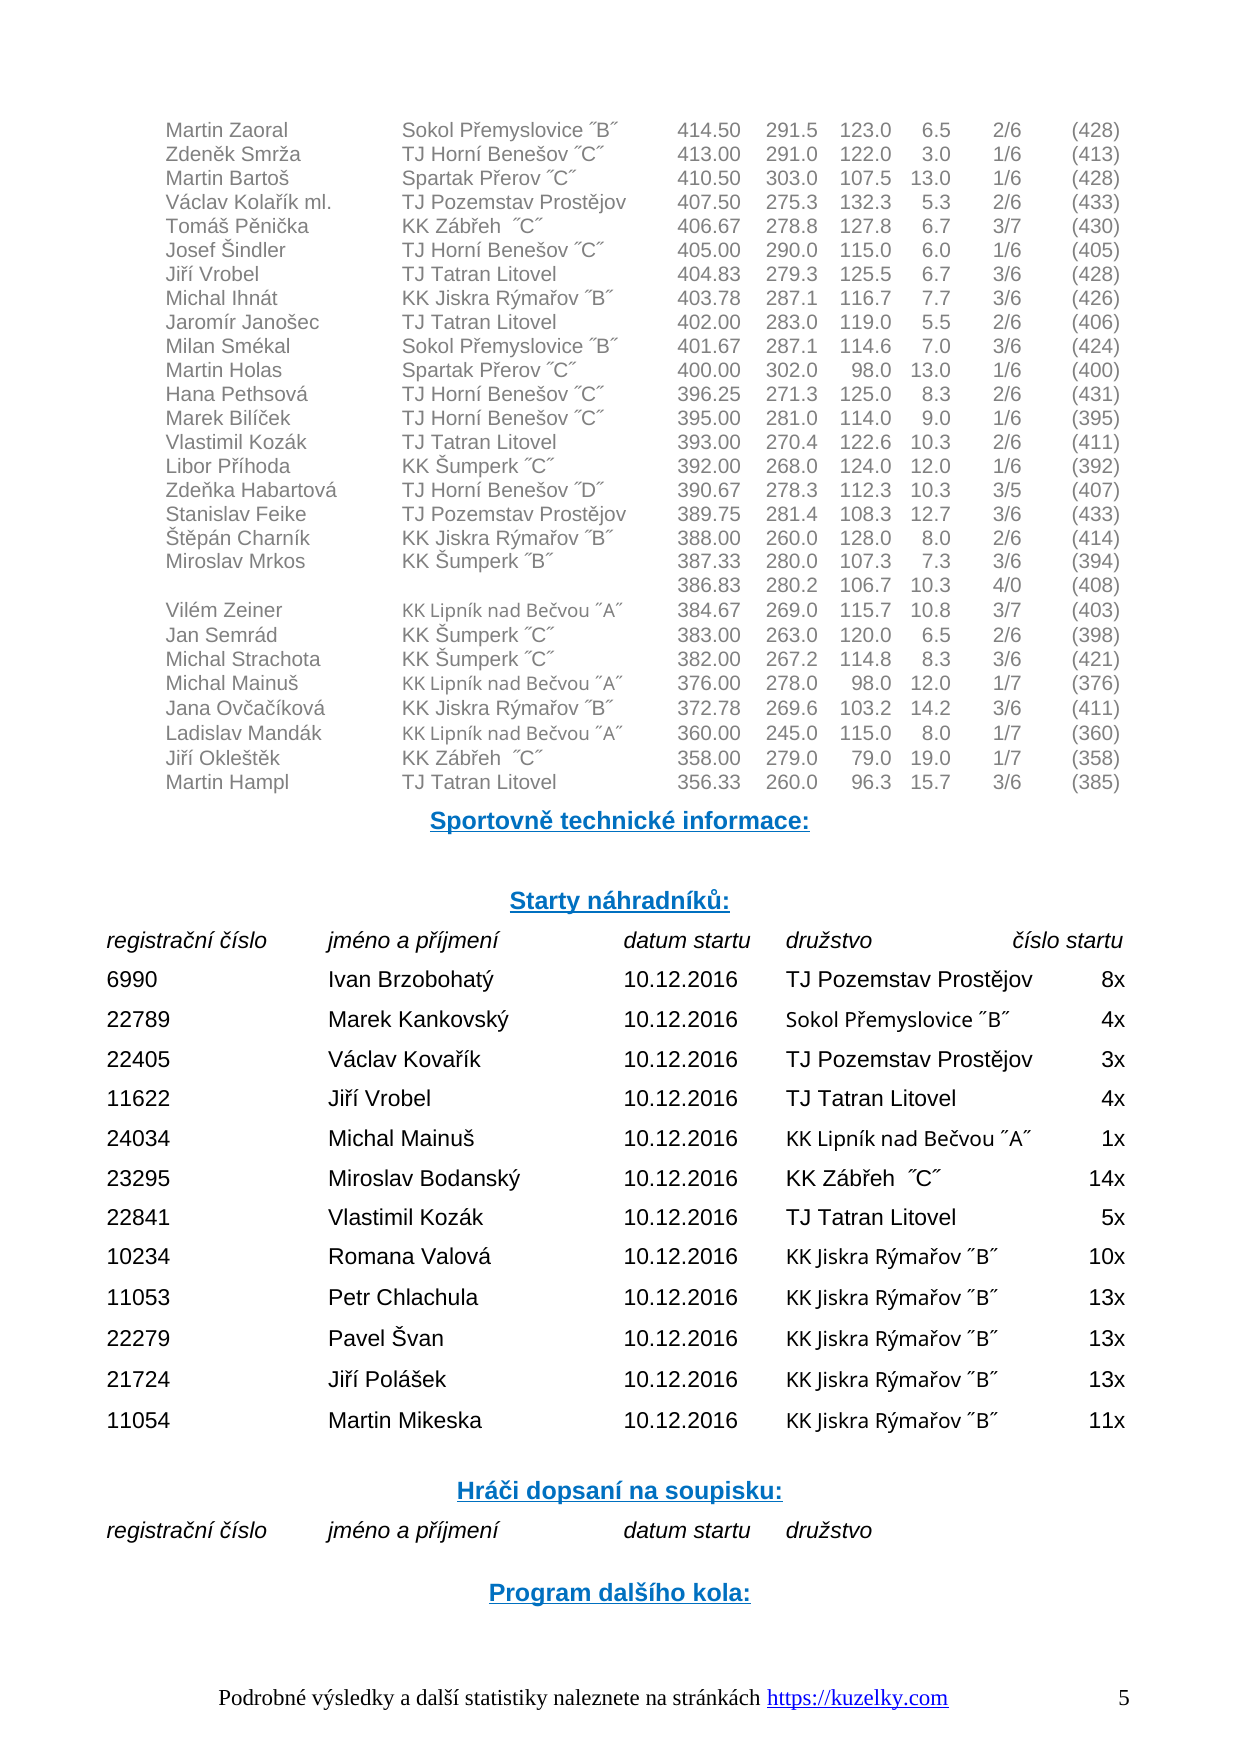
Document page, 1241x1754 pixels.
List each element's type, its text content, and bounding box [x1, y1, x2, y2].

text Jiří Vrobel TJ Tatran Litovel 404.83 279.3 125.5 6.7 3/6 (428) [106, 262, 1134, 286]
text registrační číslo jméno a příjmení datum startu družstvo [106, 1517, 1134, 1543]
text 11053 Petr Chlachula 10.12.2016 KK Jiskra Rýmařov ˝B˝ 13x [106, 1283, 1134, 1312]
text Zdeněk Smrža TJ Horní Benešov ˝C˝ 413.00 291.0 122.0 3.0 1/6 (413) [106, 142, 1134, 166]
text 6990 Ivan Brzobohatý 10.12.2016 TJ Pozemstav Prostějov 8x [106, 966, 1134, 993]
text Jan Semrád KK Šumperk ˝C˝ 383.00 263.0 120.0 6.5 2/6 (398) [106, 623, 1134, 647]
text Hana Pethsová TJ Horní Benešov ˝C˝ 396.25 271.3 125.0 8.3 2/6 (431) [106, 382, 1134, 406]
text Jaromír Janošec TJ Tatran Litovel 402.00 283.0 119.0 5.5 2/6 (406) [106, 310, 1134, 334]
text Josef Šindler TJ Horní Benešov ˝C˝ 405.00 290.0 115.0 6.0 1/6 (405) [106, 238, 1134, 262]
text Vilém Zeiner KK Lipník nad Bečvou ˝A˝ 384.67 269.0 115.7 10.8 3/7 (403) [106, 597, 1134, 623]
text Marek Bilíček TJ Horní Benešov ˝C˝ 395.00 281.0 114.0 9.0 1/6 (395) [106, 406, 1134, 429]
text Michal Strachota KK Šumperk ˝C˝ 382.00 267.2 114.8 8.3 3/6 (421) [106, 647, 1134, 671]
text 386.83 280.2 106.7 10.3 4/0 (408) [106, 573, 1134, 597]
text 10234 Romana Valová 10.12.2016 KK Jiskra Rýmařov ˝B˝ 10x [106, 1242, 1134, 1271]
text 24034 Michal Mainuš 10.12.2016 KK Lipník nad Bečvou ˝A˝ 1x [106, 1124, 1134, 1152]
text Tomáš Pěnička KK Zábřeh ˝C˝ 406.67 278.8 127.8 6.7 3/7 (430) [106, 214, 1134, 238]
text 21724 Jiří Polášek 10.12.2016 KK Jiskra Rýmařov ˝B˝ 13x [106, 1365, 1134, 1394]
text 22405 Václav Kovařík 10.12.2016 TJ Pozemstav Prostějov 3x [106, 1046, 1134, 1072]
text 11054 Martin Mikeska 10.12.2016 KK Jiskra Rýmařov ˝B˝ 11x [106, 1406, 1134, 1435]
text Stanislav Feike TJ Pozemstav Prostějov 389.75 281.4 108.3 12.7 3/6 (433) [106, 501, 1134, 525]
text 22789 Marek Kankovský 10.12.2016 Sokol Přemyslovice ˝B˝ 4x [106, 1005, 1134, 1034]
text Libor Příhoda KK Šumperk ˝C˝ 392.00 268.0 124.0 12.0 1/6 (392) [106, 453, 1134, 477]
text Starty náhradníků: [94, 886, 1145, 915]
text Martin Zaoral Sokol Přemyslovice ˝B˝ 414.50 291.5 123.0 6.5 2/6 (428) [106, 118, 1134, 142]
text Hráči dopsaní na soupisku: [94, 1447, 1145, 1505]
text registrační číslo jméno a příjmení datum startu družstvo číslo startu [106, 927, 1134, 954]
text Martin Hampl TJ Tatran Litovel 356.33 260.0 96.3 15.7 3/6 (385) [106, 770, 1134, 794]
text Michal Ihnát KK Jiskra Rýmařov ˝B˝ 403.78 287.1 116.7 7.7 3/6 (426) [106, 286, 1134, 310]
text Sportovně technické informace: [94, 806, 1145, 835]
text Vlastimil Kozák TJ Tatran Litovel 393.00 270.4 122.6 10.3 2/6 (411) [106, 429, 1134, 453]
text 23295 Miroslav Bodanský 10.12.2016 KK Zábřeh ˝C˝ 14x [106, 1165, 1134, 1191]
text Jiří Okleštěk KK Zábřeh ˝C˝ 358.00 279.0 79.0 19.0 1/7 (358) [106, 746, 1134, 770]
text Martin Holas Spartak Přerov ˝C˝ 400.00 302.0 98.0 13.0 1/6 (400) [106, 358, 1134, 382]
text Václav Kolařík ml. TJ Pozemstav Prostějov 407.50 275.3 132.3 5.3 2/6 (433) [106, 190, 1134, 214]
text Miroslav Mrkos KK Šumperk ˝B˝ 387.33 280.0 107.3 7.3 3/6 (394) [106, 549, 1134, 573]
text Michal Mainuš KK Lipník nad Bečvou ˝A˝ 376.00 278.0 98.0 12.0 1/7 (376) [106, 671, 1134, 696]
text 22279 Pavel Švan 10.12.2016 KK Jiskra Rýmařov ˝B˝ 13x [106, 1324, 1134, 1353]
text 22841 Vlastimil Kozák 10.12.2016 TJ Tatran Litovel 5x [106, 1204, 1134, 1230]
text Milan Smékal Sokol Přemyslovice ˝B˝ 401.67 287.1 114.6 7.0 3/6 (424) [106, 334, 1134, 358]
text Program dalšího kola: [94, 1578, 1145, 1606]
text Štěpán Charník KK Jiskra Rýmařov ˝B˝ 388.00 260.0 128.0 8.0 2/6 (414) [106, 525, 1134, 549]
text Martin Bartoš Spartak Přerov ˝C˝ 410.50 303.0 107.5 13.0 1/6 (428) [106, 166, 1134, 190]
text Ladislav Mandák KK Lipník nad Bečvou ˝A˝ 360.00 245.0 115.0 8.0 1/7 (360) [106, 720, 1134, 746]
text Zdeňka Habartová TJ Horní Benešov ˝D˝ 390.67 278.3 112.3 10.3 3/5 (407) [106, 477, 1134, 501]
text Jana Ovčačíková KK Jiskra Rýmařov ˝B˝ 372.78 269.6 103.2 14.2 3/6 (411) [106, 696, 1134, 720]
text 11622 Jiří Vrobel 10.12.2016 TJ Tatran Litovel 4x [106, 1085, 1134, 1111]
